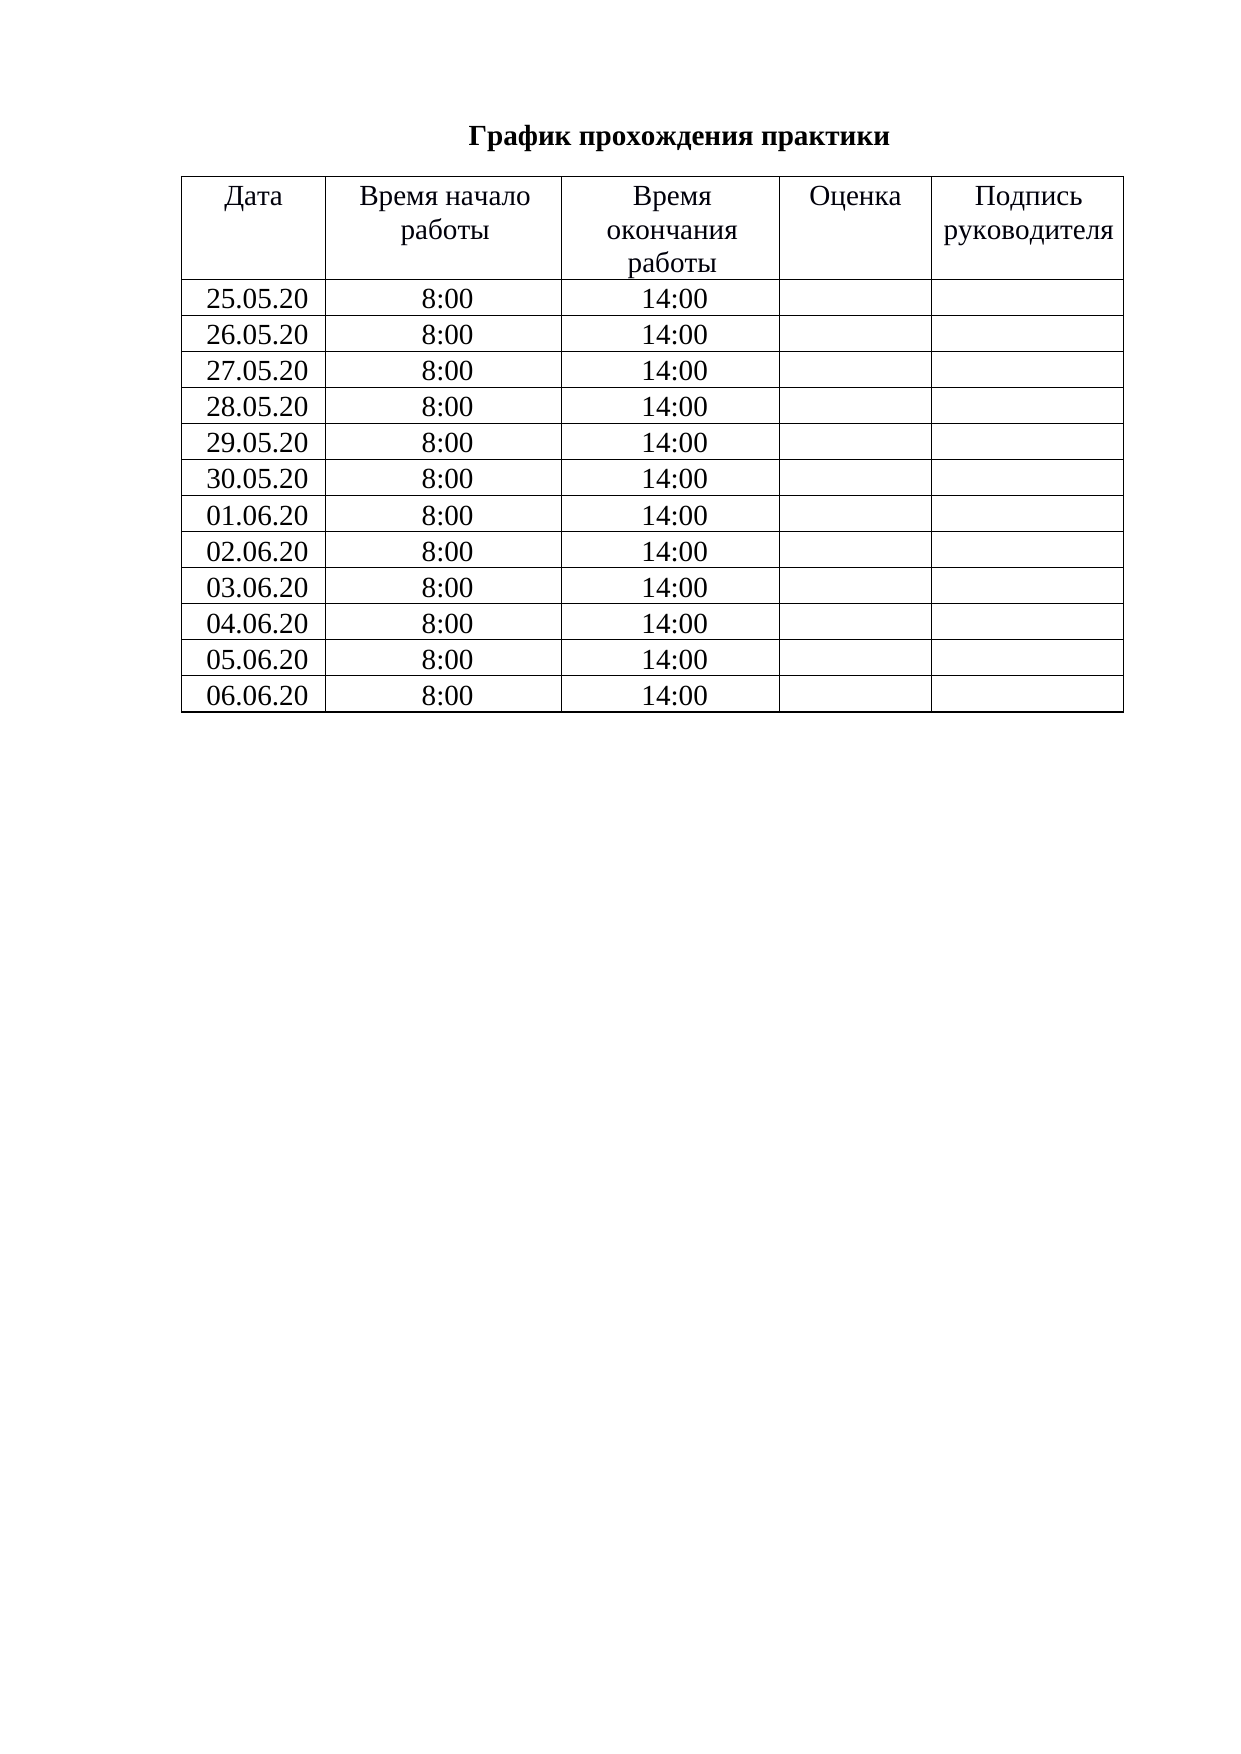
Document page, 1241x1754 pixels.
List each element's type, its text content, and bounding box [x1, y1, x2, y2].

table_cell [932, 532, 1123, 567]
table_cell 8:00 [326, 316, 561, 351]
table_cell 8:00 [326, 460, 561, 495]
table_cell [932, 676, 1123, 711]
table_cell 8:00 [326, 280, 561, 315]
table_cell 01.06.20 [182, 496, 325, 531]
table_cell [780, 316, 931, 351]
table_cell [780, 640, 931, 675]
table_cell [932, 460, 1123, 495]
table_header Оценка [780, 177, 931, 279]
table_cell 14:00 [562, 496, 779, 531]
table_cell 14:00 [562, 460, 779, 495]
table_cell 14:00 [562, 676, 779, 711]
table_cell [932, 388, 1123, 423]
table_cell [780, 388, 931, 423]
table_cell 06.06.20 [182, 676, 325, 711]
table_cell 8:00 [326, 388, 561, 423]
table_cell 14:00 [562, 424, 779, 459]
table_cell [932, 316, 1123, 351]
table_cell 14:00 [562, 280, 779, 315]
table_cell 04.06.20 [182, 604, 325, 639]
table_cell 8:00 [326, 640, 561, 675]
table_cell 8:00 [326, 676, 561, 711]
table_cell 28.05.20 [182, 388, 325, 423]
table_cell 14:00 [562, 352, 779, 387]
table_cell 8:00 [326, 532, 561, 567]
table_cell [932, 604, 1123, 639]
table_cell 8:00 [326, 568, 561, 603]
table_cell [780, 496, 931, 531]
table_cell [780, 460, 931, 495]
table_cell [932, 640, 1123, 675]
table_cell [780, 352, 931, 387]
table_cell [932, 352, 1123, 387]
table_header Время окончания работы [562, 177, 779, 279]
table_cell 25.05.20 [182, 280, 325, 315]
table_cell [780, 676, 931, 711]
table_cell [780, 424, 931, 459]
table_cell 03.06.20 [182, 568, 325, 603]
table_cell 14:00 [562, 640, 779, 675]
table_cell 8:00 [326, 352, 561, 387]
table_cell 8:00 [326, 604, 561, 639]
table_cell [932, 280, 1123, 315]
table_cell 14:00 [562, 388, 779, 423]
table_cell [780, 604, 931, 639]
table_header Подпись руководителя [932, 177, 1123, 279]
table_cell [932, 568, 1123, 603]
table_header Дата [182, 177, 325, 279]
table_cell [780, 280, 931, 315]
table_cell 14:00 [562, 316, 779, 351]
table_cell 26.05.20 [182, 316, 325, 351]
table_header Время начало работы [326, 177, 561, 279]
table_cell [932, 496, 1123, 531]
table_cell 02.06.20 [182, 532, 325, 567]
table_cell 8:00 [326, 496, 561, 531]
table_cell 30.05.20 [182, 460, 325, 495]
table_cell 14:00 [562, 568, 779, 603]
table_cell 14:00 [562, 604, 779, 639]
table_cell [780, 532, 931, 567]
table_cell 27.05.20 [182, 352, 325, 387]
table_cell 05.06.20 [182, 640, 325, 675]
table_cell 29.05.20 [182, 424, 325, 459]
table_cell [932, 424, 1123, 459]
text График прохождения практики [177, 118, 1181, 152]
table_cell 8:00 [326, 424, 561, 459]
table_cell 14:00 [562, 532, 779, 567]
table_cell [780, 568, 931, 603]
